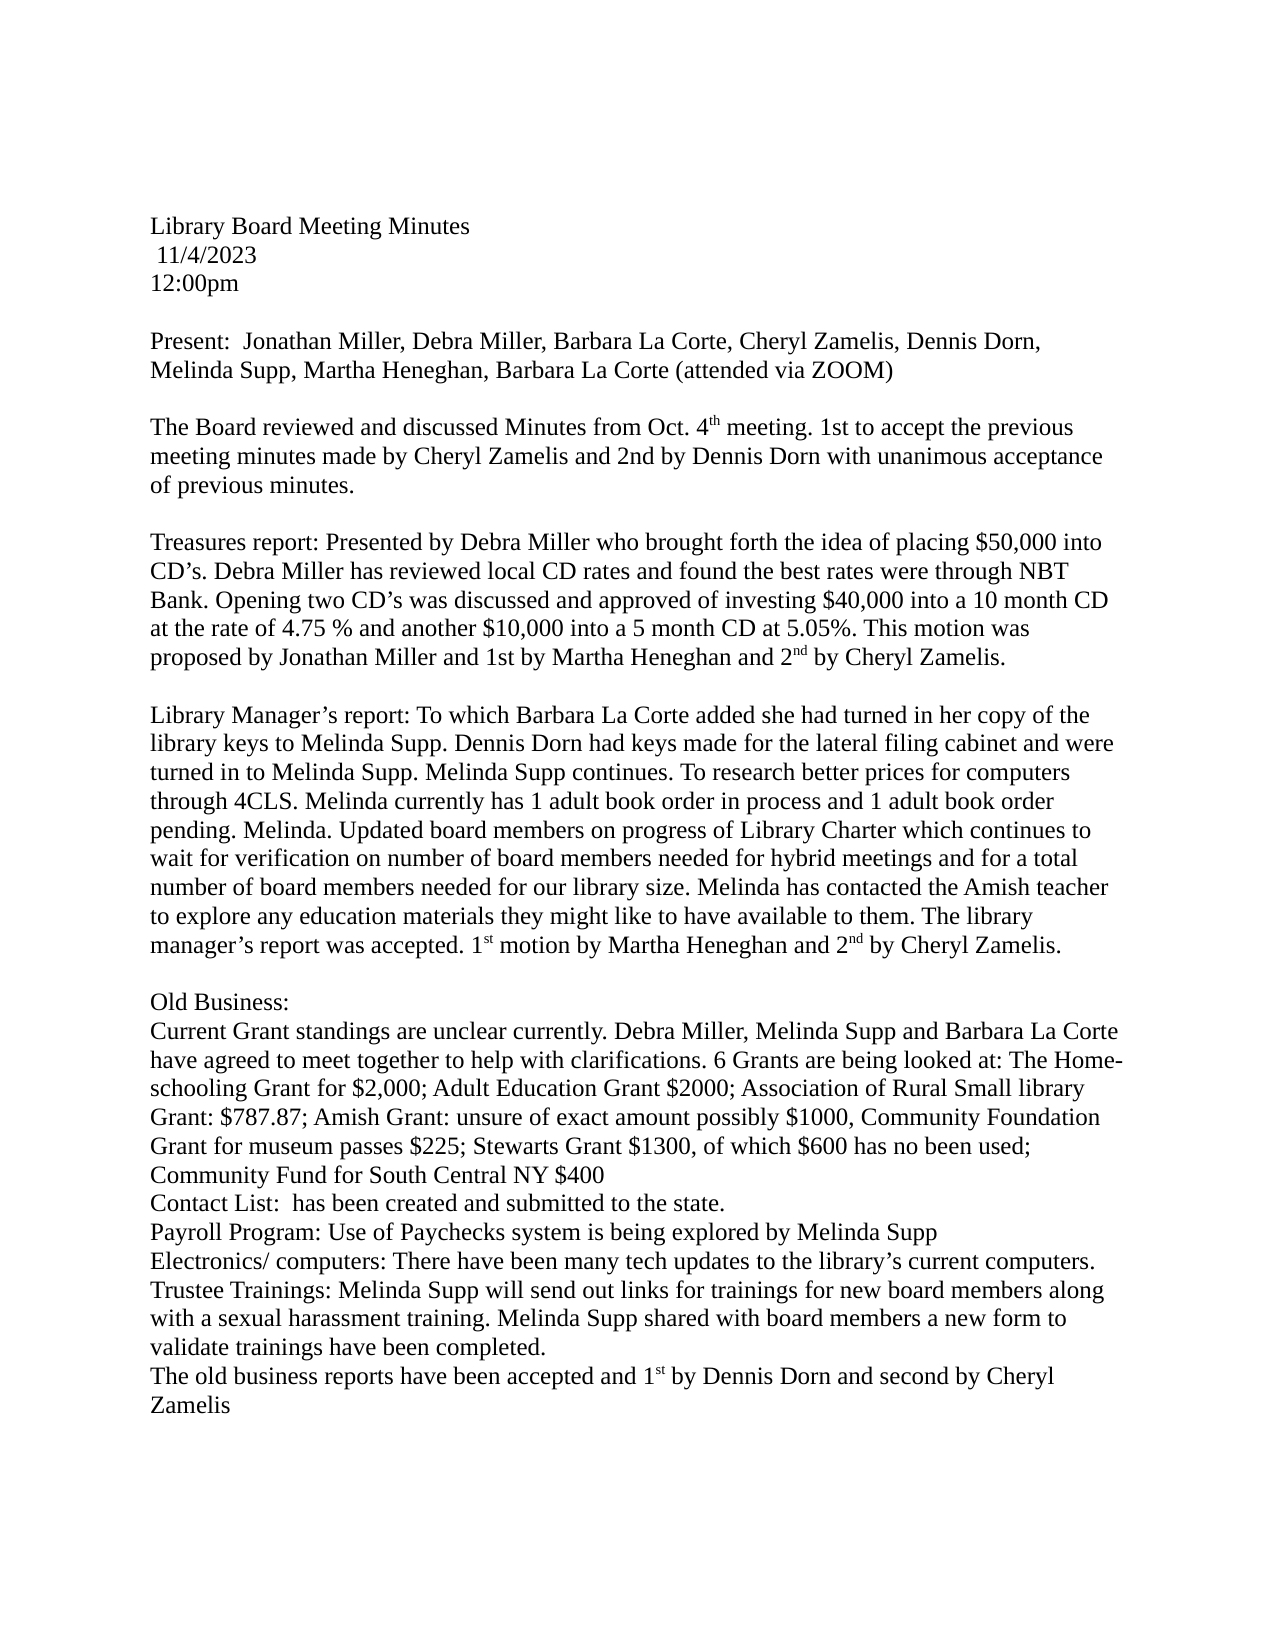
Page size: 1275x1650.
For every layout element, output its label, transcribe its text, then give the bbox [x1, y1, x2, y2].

text Electronics/ computers: There have been many tech updates to the library’s current computers. [150, 1246, 1125, 1275]
text Contact List: has been created and submitted to the state. [150, 1188, 1125, 1217]
text Library Manager’s report: To which Barbara La Corte added she had turned in her copy of the library keys to Melinda Supp. Dennis Dorn had keys made for the lateral filing cabinet and were turned in to Melinda Supp. Melinda Supp continues. To research better prices for computers through 4CLS. Melinda currently has 1 adult book order in process and 1 adult book order pending. Melinda. Updated board members on progress of Library Charter which continues to wait for verification on number of board members needed for hybrid meetings and for a total number of board members needed for our library size. Melinda has contacted the Amish teacher to explore any education materials they might like to have available to them. The library manager’s report was accepted. 1st motion by Martha Heneghan and 2nd by Cheryl Zamelis. [150, 700, 1125, 958]
text Present: Jonathan Miller, Debra Miller, Barbara La Corte, Cheryl Zamelis, Dennis Dorn, Melinda Supp, Martha Heneghan, Barbara La Corte (attended via ZOOM) [150, 326, 1125, 383]
text The Board reviewed and discussed Minutes from Oct. 4th meeting. 1st to accept the previous meeting minutes made by Cheryl Zamelis and 2nd by Dennis Dorn with unanimous acceptance of previous minutes. [150, 412, 1125, 498]
text Trustee Trainings: Melinda Supp will send out links for trainings for new board members along with a sexual harassment training. Melinda Supp shared with board members a new form to validate trainings have been completed. [150, 1275, 1125, 1361]
text 12:00pm [150, 268, 1125, 297]
text 11/4/2023 [150, 240, 1125, 268]
text Old Business: [150, 987, 1125, 1016]
text Treasures report: Presented by Debra Miller who brought forth the idea of placing $50,000 into CD’s. Debra Miller has reviewed local CD rates and found the best rates were through NBT Bank. Opening two CD’s was discussed and approved of investing $40,000 into a 10 month CD at the rate of 4.75 % and another $10,000 into a 5 month CD at 5.05%. This motion was proposed by Jonathan Miller and 1st by Martha Heneghan and 2nd by Cheryl Zamelis. [150, 527, 1125, 671]
text Current Grant standings are unclear currently. Debra Miller, Melinda Supp and Barbara La Corte have agreed to meet together to help with clarifications. 6 Grants are being looked at: The Home-schooling Grant for $2,000; Adult Education Grant $2000; Association of Rural Small library Grant: $787.87; Amish Grant: unsure of exact amount possibly $1000, Community Foundation Grant for museum passes $225; Stewarts Grant $1300, of which $600 has no been used; Community Fund for South Central NY $400 [150, 1016, 1125, 1188]
text The old business reports have been accepted and 1st by Dennis Dorn and second by Cheryl Zamelis [150, 1361, 1125, 1418]
text Library Board Meeting Minutes [150, 211, 1125, 240]
text Payroll Program: Use of Paychecks system is being explored by Melinda Supp [150, 1217, 1125, 1246]
